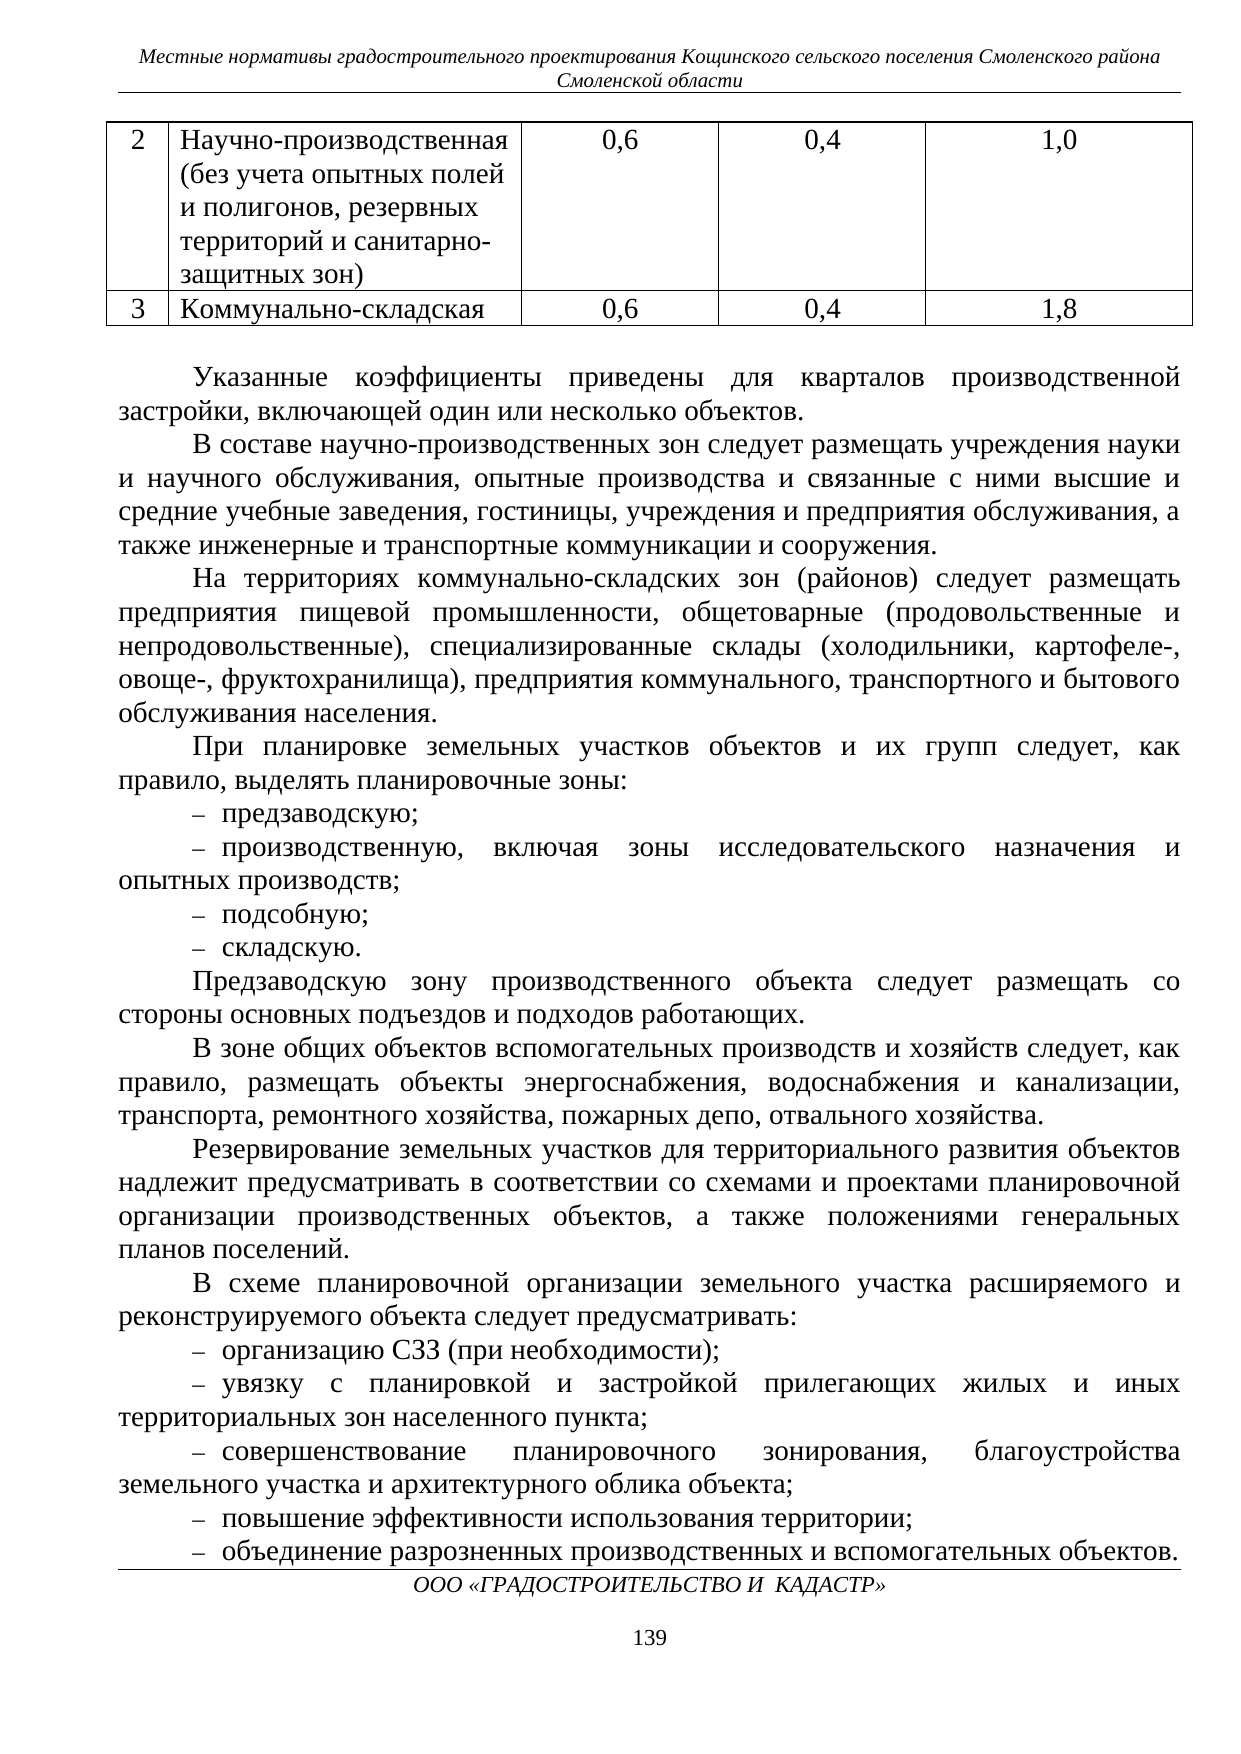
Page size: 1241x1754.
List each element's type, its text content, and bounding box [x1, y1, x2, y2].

text В схеме планировочной организации земельного участка расширяемого и реконструируемого объекта следует предусматривать: [118, 1265, 1181, 1332]
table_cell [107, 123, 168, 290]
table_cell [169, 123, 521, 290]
list повышение эффективности использования территории; [118, 1500, 1181, 1533]
list объединение разрозненных производственных и вспомогательных объектов. [118, 1533, 1181, 1567]
text В составе научно-производственных зон следует размещать учреждения науки и научного обслуживания, опытные производства и связанные с ними высшие и средние учебные заведения, гостиницы, учреждения и предприятия обслуживания, а также инженерные и транспортные коммуникации и сооружения. [118, 426, 1181, 561]
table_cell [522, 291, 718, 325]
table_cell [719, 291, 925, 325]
list производственную, включая зоны исследовательского назначения и опытных производств; [118, 829, 1181, 896]
list складскую. [118, 929, 1181, 963]
list организацию СЗЗ (при необходимости); [118, 1332, 1181, 1366]
list совершенствование планировочного зонирования, благоустройства земельного участка и архитектурного облика объекта; [118, 1433, 1181, 1500]
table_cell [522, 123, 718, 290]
list предзаводскую; [118, 795, 1181, 829]
text Указанные коэффициенты приведены для кварталов производственной застройки, включающей один или несколько объектов. [118, 359, 1181, 426]
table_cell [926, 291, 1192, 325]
list подсобную; [118, 896, 1181, 929]
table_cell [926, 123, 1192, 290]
text Резервирование земельных участков для территориального развития объектов надлежит предусматривать в соответствии со схемами и проектами планировочной организации производственных объектов, а также положениями генеральных планов поселений. [118, 1131, 1181, 1265]
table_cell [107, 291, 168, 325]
text При планировке земельных участков объектов и их групп следует, как правило, выделять планировочные зоны: [118, 728, 1181, 795]
text В зоне общих объектов вспомогательных производств и хозяйств следует, как правило, размещать объекты энергоснабжения, водоснабжения и канализации, транспорта, ремонтного хозяйства, пожарных депо, отвального хозяйства. [118, 1030, 1181, 1131]
list увязку с планировкой и застройкой прилегающих жилых и иных территориальных зон населенного пункта; [118, 1366, 1181, 1433]
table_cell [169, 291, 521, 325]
text На территориях коммунально-складских зон (районов) следует размещать предприятия пищевой промышленности, общетоварные (продовольственные и непродовольственные), специализированные склады (холодильники, картофеле-, овоще-, фруктохранилища), предприятия коммунального, транспортного и бытового обслуживания населения. [118, 561, 1181, 728]
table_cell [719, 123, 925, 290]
text Предзаводскую зону производственного объекта следует размещать со стороны основных подъездов и подходов работающих. [118, 963, 1181, 1030]
